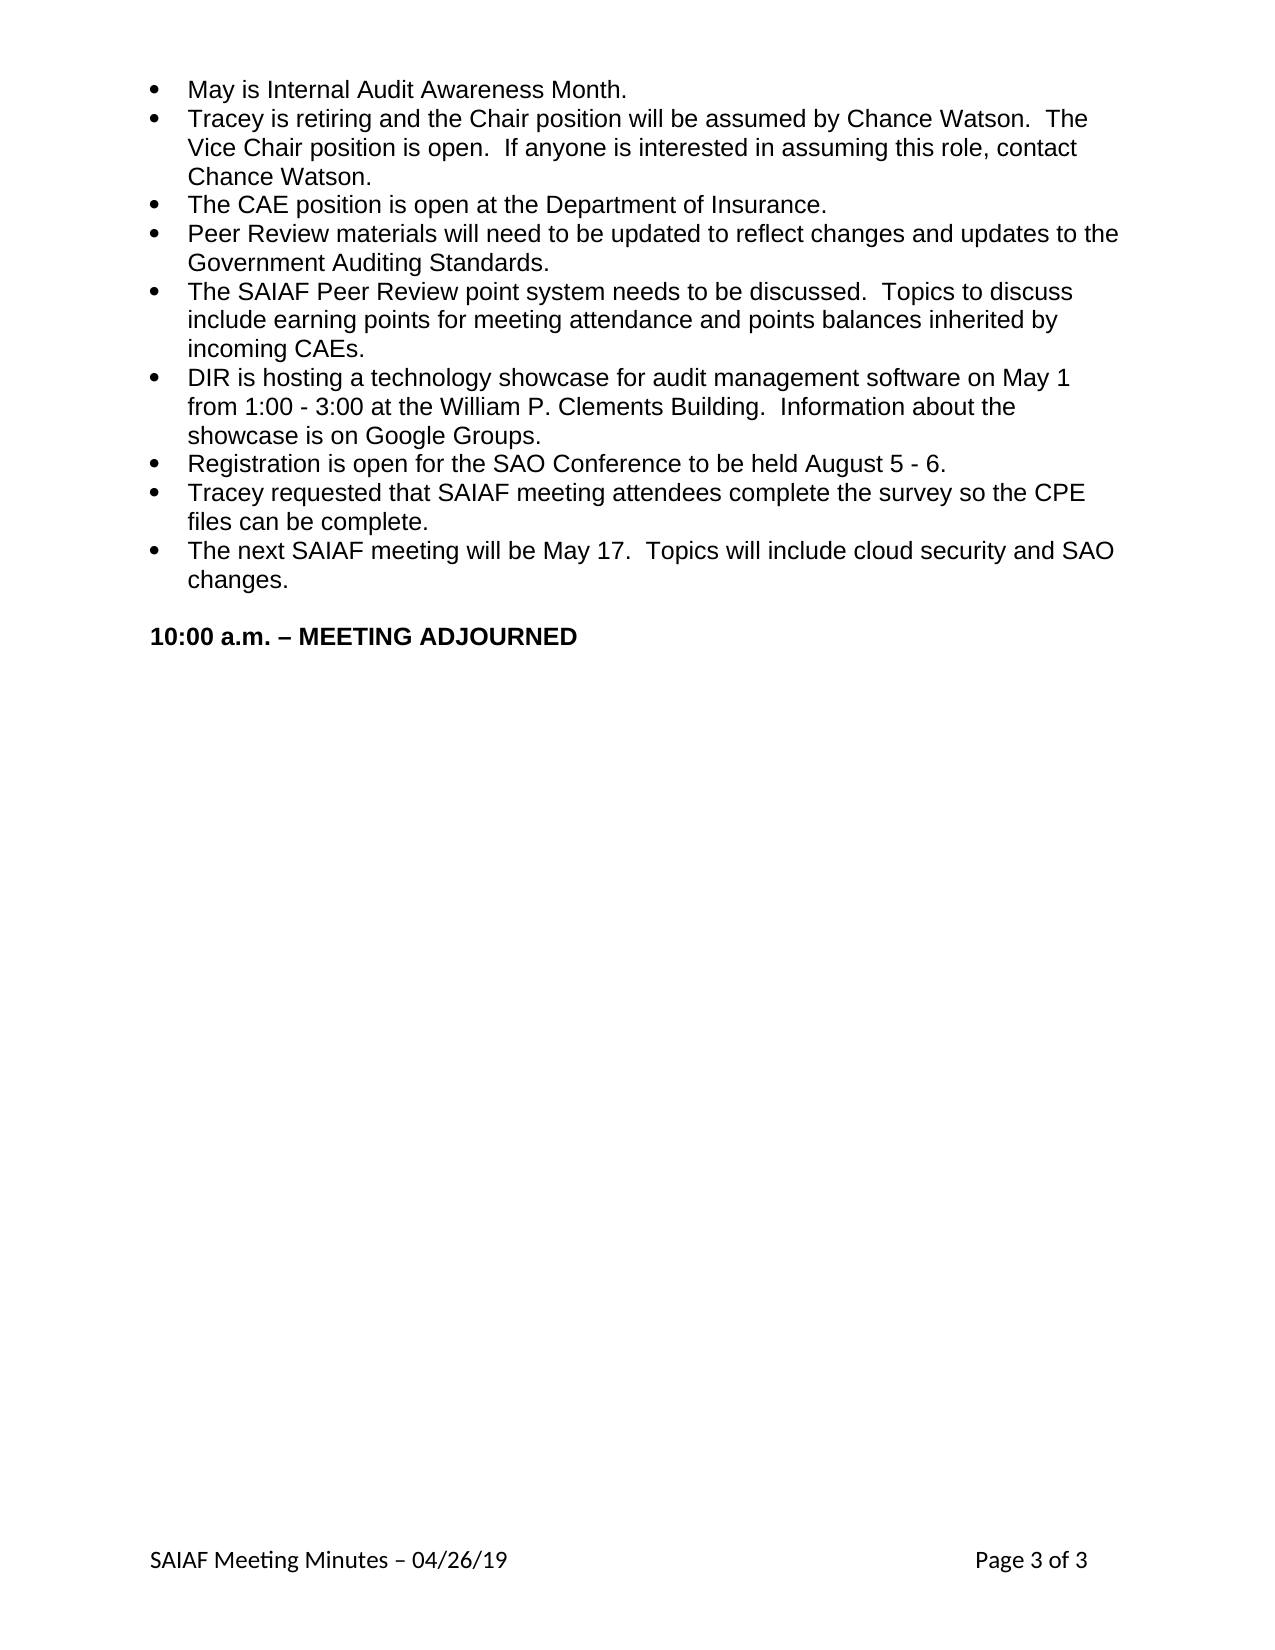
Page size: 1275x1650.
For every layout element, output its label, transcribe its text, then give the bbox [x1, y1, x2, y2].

list Peer Review materials will need to be updated to reflect changes and updates to the Government Auditing Standards. [150, 219, 1125, 277]
text 10:00 a.m. – MEETING ADJOURNED [150, 622, 1125, 651]
list Registration is open for the SAO Conference to be held August 5 - 6. [150, 449, 1125, 478]
list Tracey is retiring and the Chair position will be assumed by Chance Watson. The Vice Chair position is open. If anyone is interested in assuming this role, contact Chance Watson. [150, 104, 1125, 190]
list May is Internal Audit Awareness Month. [150, 75, 1125, 104]
list The next SAIAF meeting will be May 17. Topics will include cloud security and SAO changes. [150, 536, 1125, 593]
list Tracey requested that SAIAF meeting attendees complete the survey so the CPE files can be complete. [150, 478, 1125, 536]
list DIR is hosting a technology showcase for audit management software on May 1 from 1:00 - 3:00 at the William P. Clements Building. Information about the showcase is on Google Groups. [150, 363, 1125, 449]
list The CAE position is open at the Department of Insurance. [150, 190, 1125, 219]
list The SAIAF Peer Review point system needs to be discussed. Topics to discuss include earning points for meeting attendance and points balances inherited by incoming CAEs. [150, 277, 1125, 363]
